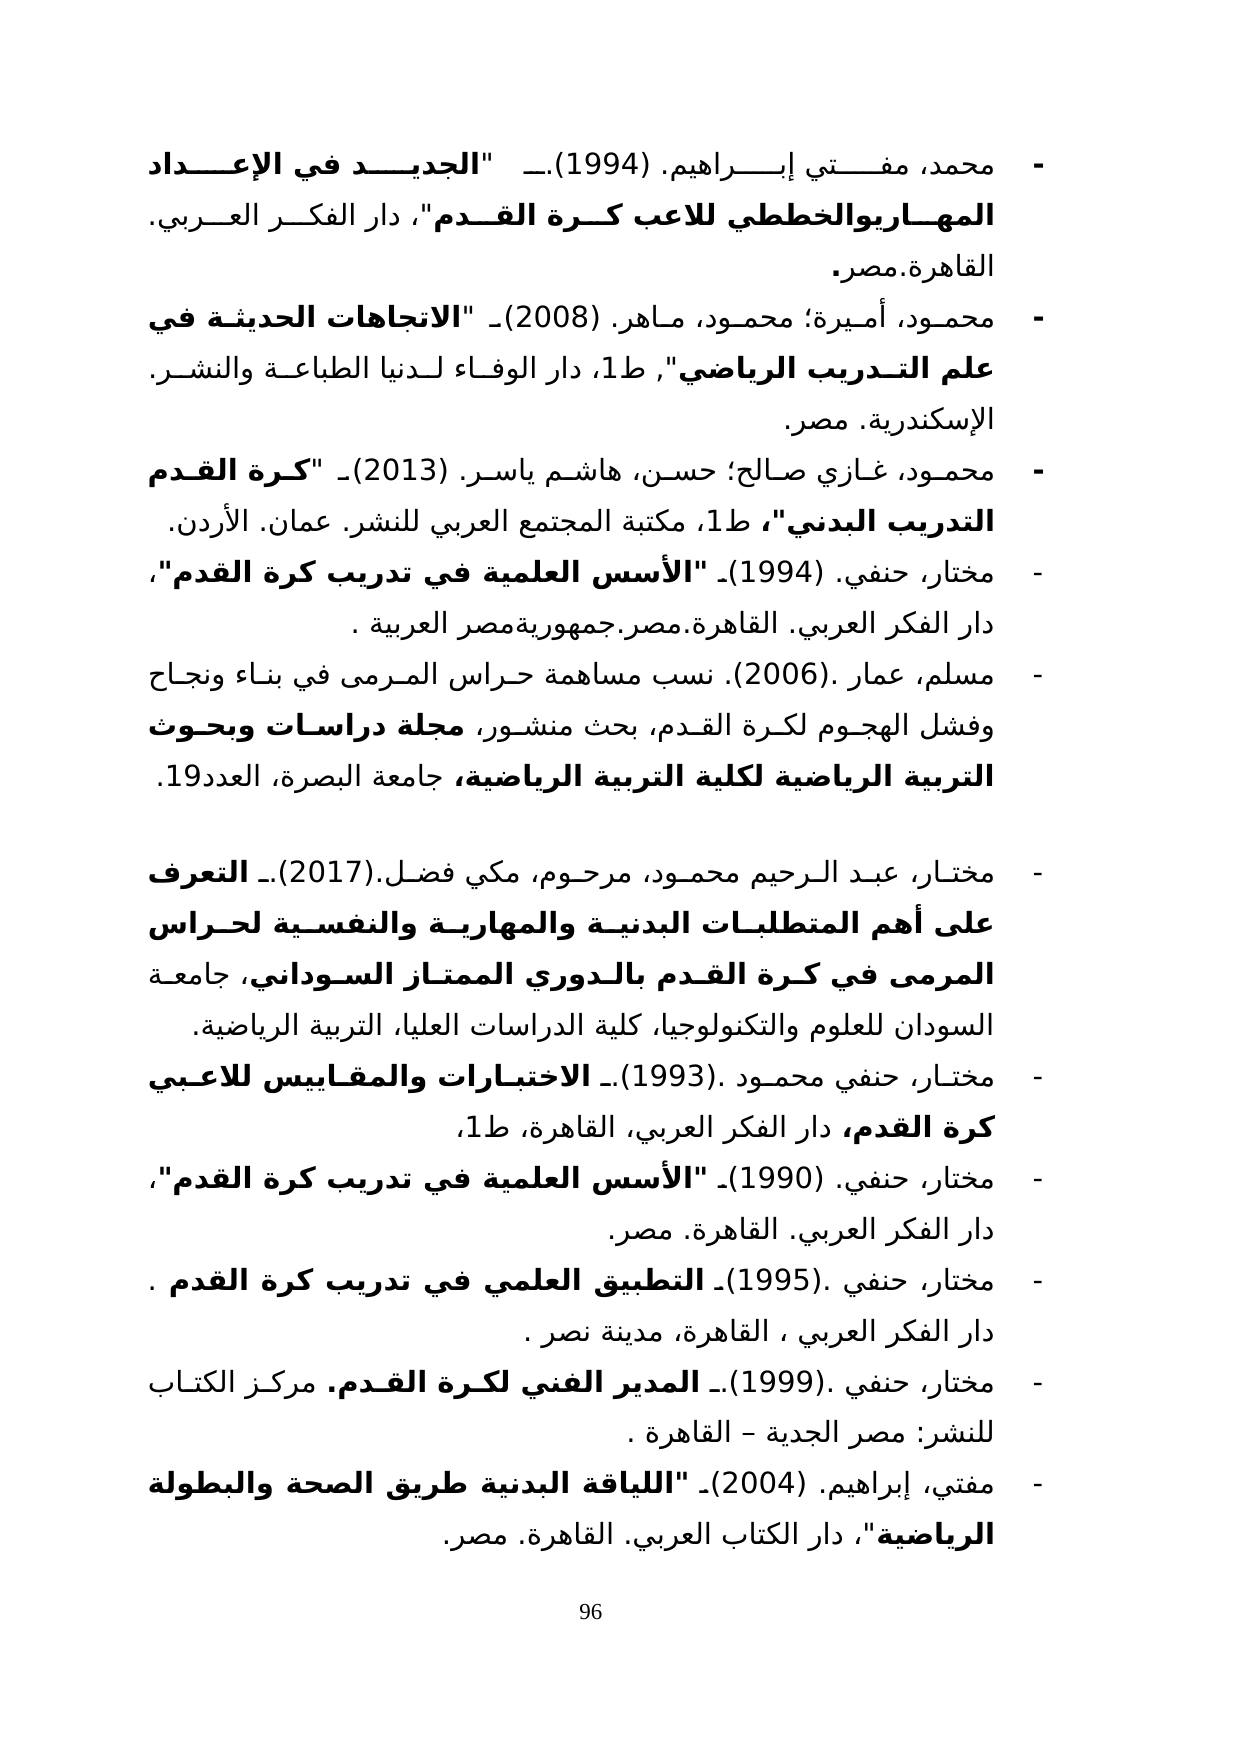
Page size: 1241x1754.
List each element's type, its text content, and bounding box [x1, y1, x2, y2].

list مختار، حنفي. (1994). "الأسس العلمية في تدريب كرة القدم"، دار الفكر العربي. القاهرة.مصر.جمهوريةمصر العربية . [148, 555, 1033, 640]
list محمد، مفتي إبراهيم. (1994). "الجديد في الإعداد المهاريوالخططي للاعب كرة القدم"، دار الفكر العربي. القاهرة.مصر. [148, 148, 1033, 283]
list مختار، عبد الرحيم محمود، مرحوم، مكي فضل.(2017). التعرف على أهم المتطلبات البدنية والمهارية والنفسية لحراس المرمى في كرة القدم بالدوري الممتاز السوداني، جامعة السودان للعلوم والتكنولوجيا، كلية الدراسات العليا، التربية الرياضية. [148, 856, 1033, 1042]
list مختار، حنفي. (1990). "الأسس العلمية في تدريب كرة القدم"، دار الفكر العربي. القاهرة. مصر. [148, 1161, 1033, 1246]
list مسلم، عمار .(2006). نسب مساهمة حراس المرمى في بناء ونجاح وفشل الهجوم لكرة القدم، بحث منشور، مجلة دراسات وبحوث التربية الرياضية لكلية التربية الرياضية، جامعة البصرة، العدد19. [148, 657, 1033, 793]
list مختار، حنفي .(1995). التطبيق العلمي في تدريب كرة القدم . دار الفكر العربي ، القاهرة، مدينة نصر . [148, 1263, 1033, 1348]
list محمود، أميرة؛ محمود، ماهر. (2008). "الاتجاهات الحديثة في علم التدريب الرياضي", ط1، دار الوفاء لدنيا الطباعة والنشر. الإسكندرية. مصر. [148, 301, 1033, 436]
list مفتي، إبراهيم. (2004). "اللياقة البدنية طريق الصحة والبطولة الرياضية"، دار الكتاب العربي. القاهرة. مصر. [148, 1467, 1033, 1552]
list مختار، حنفي .(1999). المدير الفني لكرة القدم. مركز الكتاب للنشر: مصر الجدية – القاهرة . [148, 1365, 1033, 1450]
list محمود، غازي صالح؛ حسن، هاشم ياسر. (2013). "كرة القدم التدريب البدني"، ط1، مكتبة المجتمع العربي للنشر. عمان. الأردن. [148, 453, 1033, 538]
list مختار، حنفي محمود .(1993). الاختبارات والمقاييس للاعبي كرة القدم، دار الفكر العربي، القاهرة، ط1، [148, 1059, 1033, 1144]
